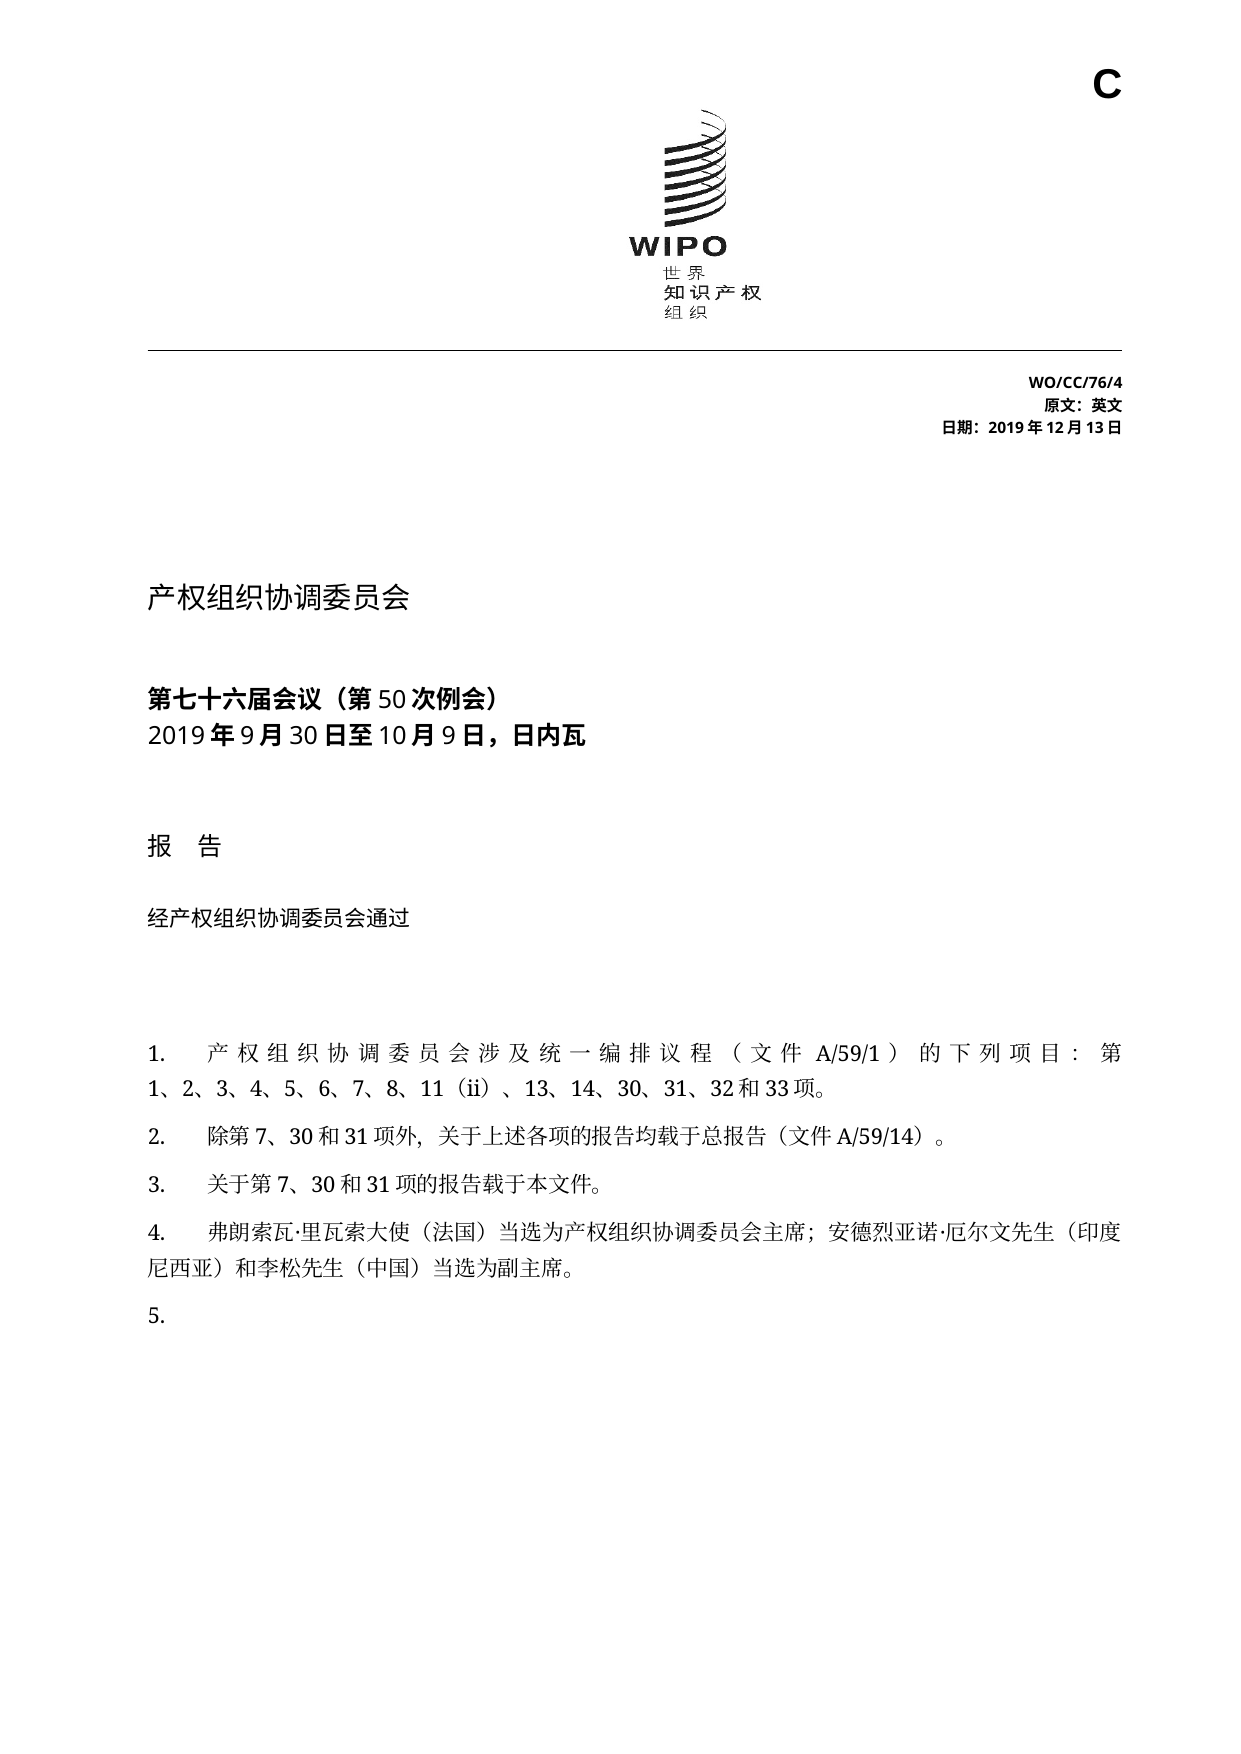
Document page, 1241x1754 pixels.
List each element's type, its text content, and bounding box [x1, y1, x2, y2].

text C [148, 59, 1122, 107]
list 产权组织协调委员会涉及统一编排议程（文件A/59/1）的下列项目：第1、2、3、4、5、6、7、8、11（ii）、13、14、30、31、32和33项。 [148, 1032, 1122, 1103]
list 弗朗索瓦·里瓦索大使（法国）当选为产权组织协调委员会主席；安德烈亚诺·厄尔文先生（印度尼西亚）和李松先生（中国）当选为副主席。 [148, 1211, 1122, 1282]
list 除第7、30和31项外，关于上述各项的报告均载于总报告（文件A/59/14）。 [148, 1116, 1122, 1151]
text 经产权组织协调委员会通过 [148, 901, 1122, 932]
text 报 告 [148, 827, 1122, 863]
text 产权组织协调委员会 [148, 574, 1122, 617]
text 日期：2019年12月13日 [148, 416, 1122, 438]
list 关于第7、30和31项的报告载于本文件。 [148, 1163, 1122, 1199]
picture [626, 107, 769, 325]
text 原文：英文 [148, 393, 1122, 416]
text WO/CC/76/4 [148, 351, 1122, 393]
text 第七十六届会议（第50次例会） 2019年9月30日至10月9日，日内瓦 [148, 679, 1122, 752]
